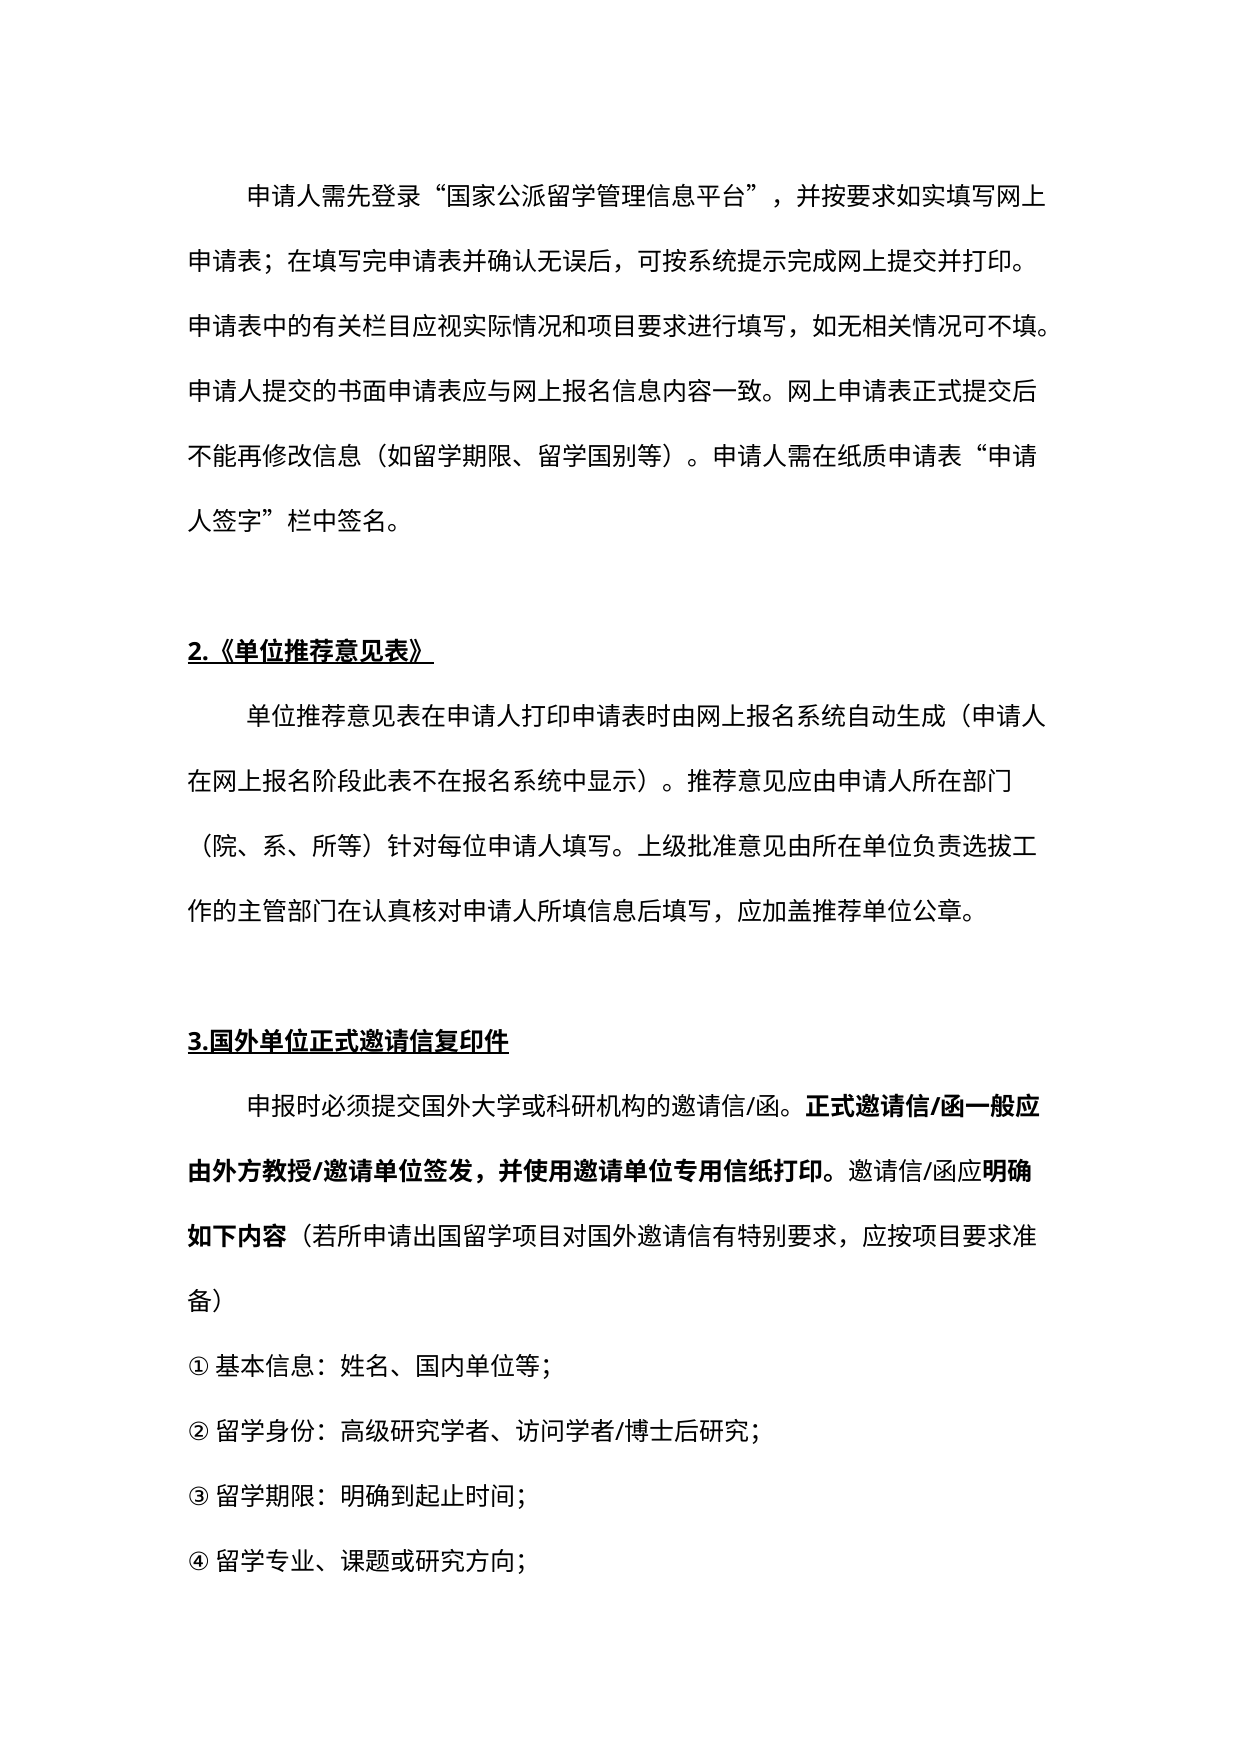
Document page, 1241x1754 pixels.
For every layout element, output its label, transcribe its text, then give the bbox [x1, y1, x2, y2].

text 申请人需先登录“国家公派留学管理信息平台”，并按要求如实填写网上申请表；在填写完申请表并确认无误后，可按系统提示完成网上提交并打印。申请表中的有关栏目应视实际情况和项目要求进行填写，如无相关情况可不填。申请人提交的书面申请表应与网上报名信息内容一致。网上申请表正式提交后不能再修改信息（如留学期限、留学国别等）。申请人需在纸质申请表“申请人签字”栏中签名。 [187, 162, 1053, 552]
text ③留学期限：明确到起止时间； [187, 1462, 1053, 1527]
text 申报时必须提交国外大学或科研机构的邀请信/函。正式邀请信/函一般应由外方教授/邀请单位签发，并使用邀请单位专用信纸打印。邀请信/函应明确如下内容（若所申请出国留学项目对国外邀请信有特别要求，应按项目要求准备） [187, 1072, 1053, 1332]
text 单位推荐意见表在申请人打印申请表时由网上报名系统自动生成（申请人在网上报名阶段此表不在报名系统中显示）。推荐意见应由申请人所在部门（院、系、所等）针对每位申请人填写。上级批准意见由所在单位负责选拔工作的主管部门在认真核对申请人所填信息后填写，应加盖推荐单位公章。 [187, 682, 1053, 942]
text ②留学身份：高级研究学者、访问学者/博士后研究； [187, 1397, 1053, 1462]
text 3.国外单位正式邀请信复印件 [187, 1007, 1053, 1072]
text 2.《单位推荐意见表》 [187, 617, 1053, 682]
text ④留学专业、课题或研究方向； [187, 1527, 1053, 1592]
text ①基本信息：姓名、国内单位等； [187, 1332, 1053, 1397]
